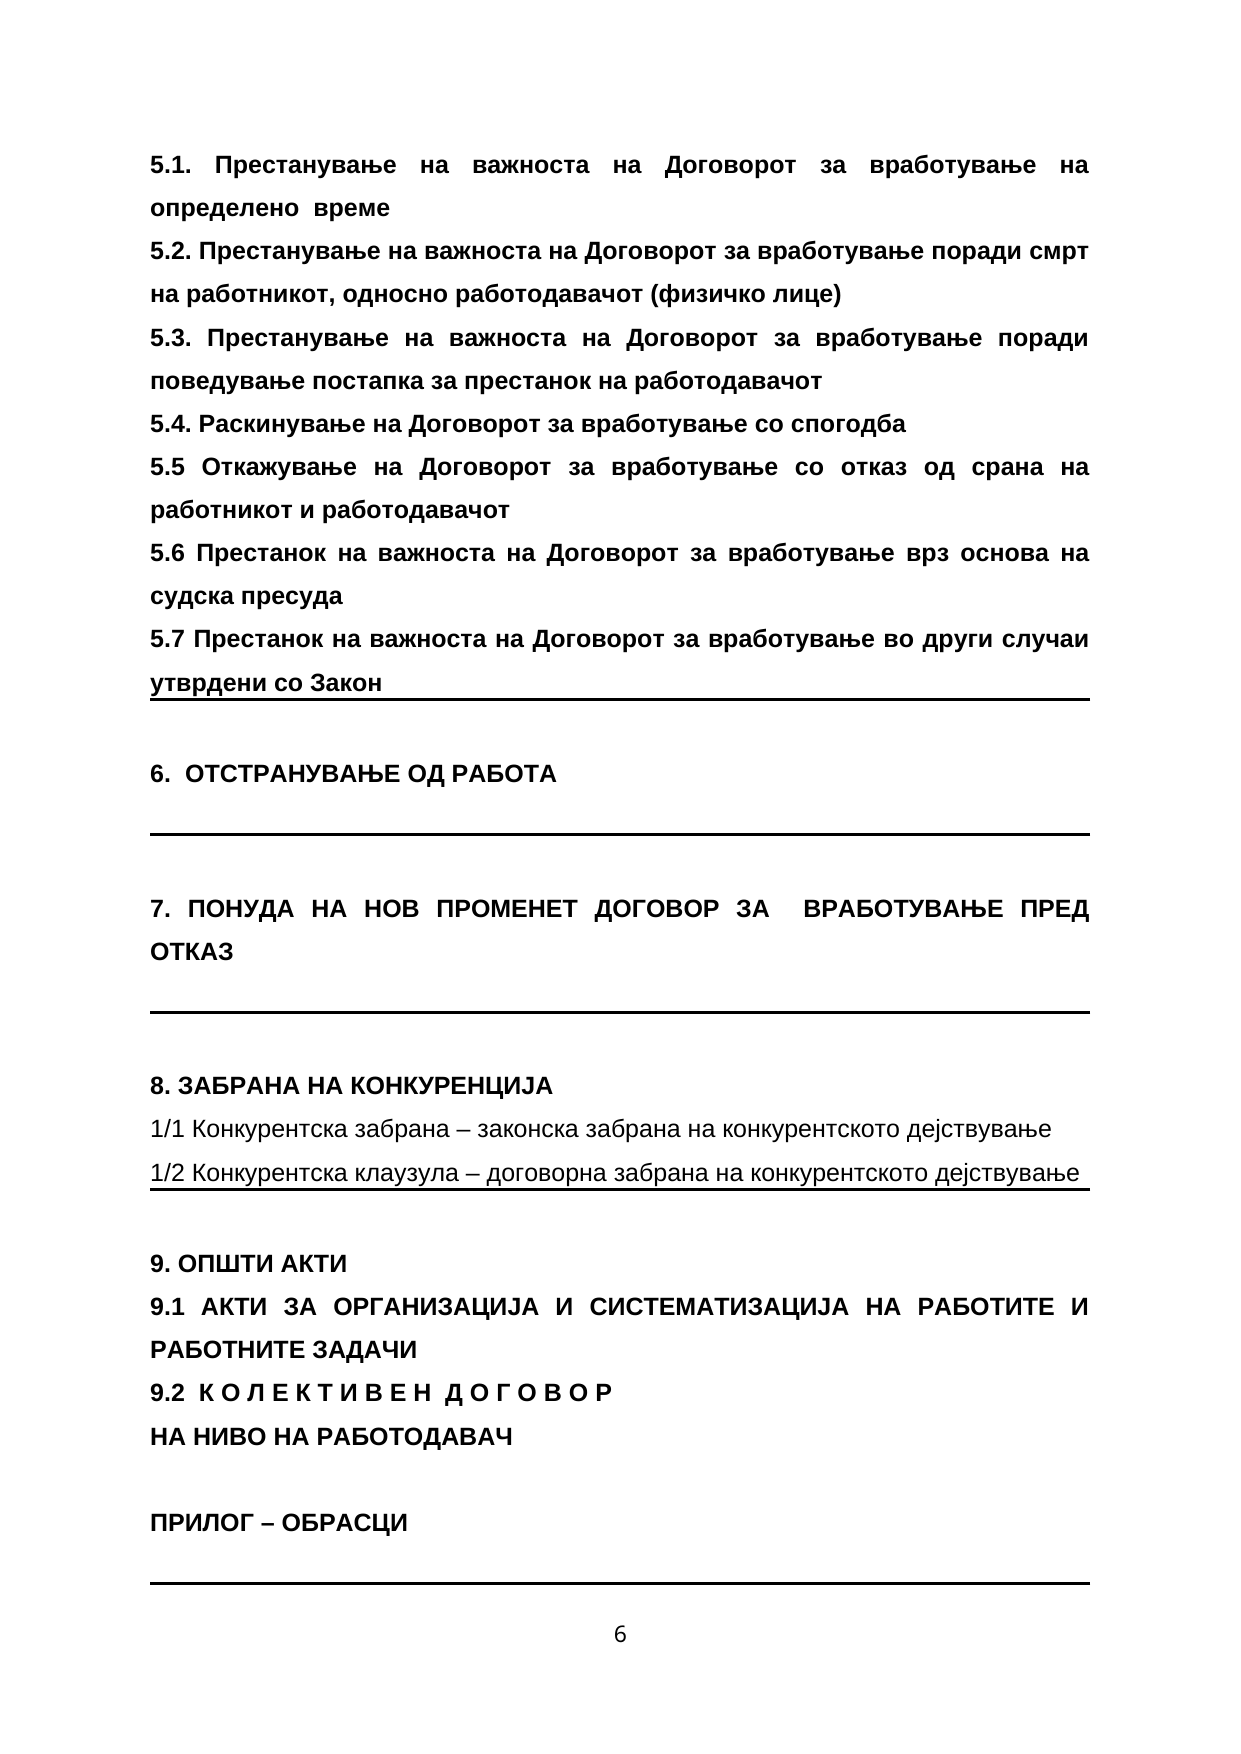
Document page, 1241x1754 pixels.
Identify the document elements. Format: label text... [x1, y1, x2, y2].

text 5.6 Престанок на важноста на Договорот за вработување врз основа на судска пресуда [150, 538, 1090, 610]
text 5.4. Раскинување на Договорот за вработување со спогодба [150, 409, 1090, 437]
text 9.1 АКТИ ЗА ОРГАНИЗАЦИЈА И СИСТЕМАТИЗАЦИЈА НА РАБОТИТЕ И РАБОТНИТЕ ЗАДАЧИ [150, 1292, 1090, 1364]
text 1/2 Конкурентска клаузула – договорна забрана на конкурентското дејствување [150, 1157, 1090, 1188]
text 5.3. Престанување на важноста на Договорот за вработување поради поведување постапка за престанок на работодавачот [150, 322, 1090, 394]
text 9. ОПШТИ АКТИ [150, 1249, 1090, 1278]
text ПРИЛОГ – ОБРАСЦИ [150, 1508, 1090, 1536]
text НА НИВО НА РАБОТОДАВАЧ [150, 1421, 1090, 1450]
text 1/1 Конкурентска забрана – законска забрана на конкурентското дејствување [150, 1114, 1090, 1143]
text 5.5 Откажување на Договорот за вработување со отказ од срана на работникот и работодавачот [150, 452, 1090, 524]
text 5.7 Престанок на важноста на Договорот за вработување во други случаи утврдени со Закон [150, 624, 1090, 698]
text 6. ОТСТРАНУВАЊЕ ОД РАБОТА [150, 759, 1090, 788]
text 9.2 К О Л Е К Т И В Е Н Д О Г О В О Р [150, 1378, 1090, 1407]
text 5.2. Престанување на важноста на Договорот за вработување поради смрт на работникот, односно работодавачот (физичко лице) [150, 236, 1090, 308]
text 8. ЗАБРАНА НА КОНКУРЕНЦИЈА [150, 1071, 1090, 1100]
text 7. ПОНУДА НА НОВ ПРОМЕНЕТ ДОГОВОР ЗА ВРАБОТУВАЊЕ ПРЕД ОТКАЗ [150, 893, 1090, 965]
text 5.1. Престанување на важноста на Договорот за вработување на определено време [150, 150, 1090, 222]
